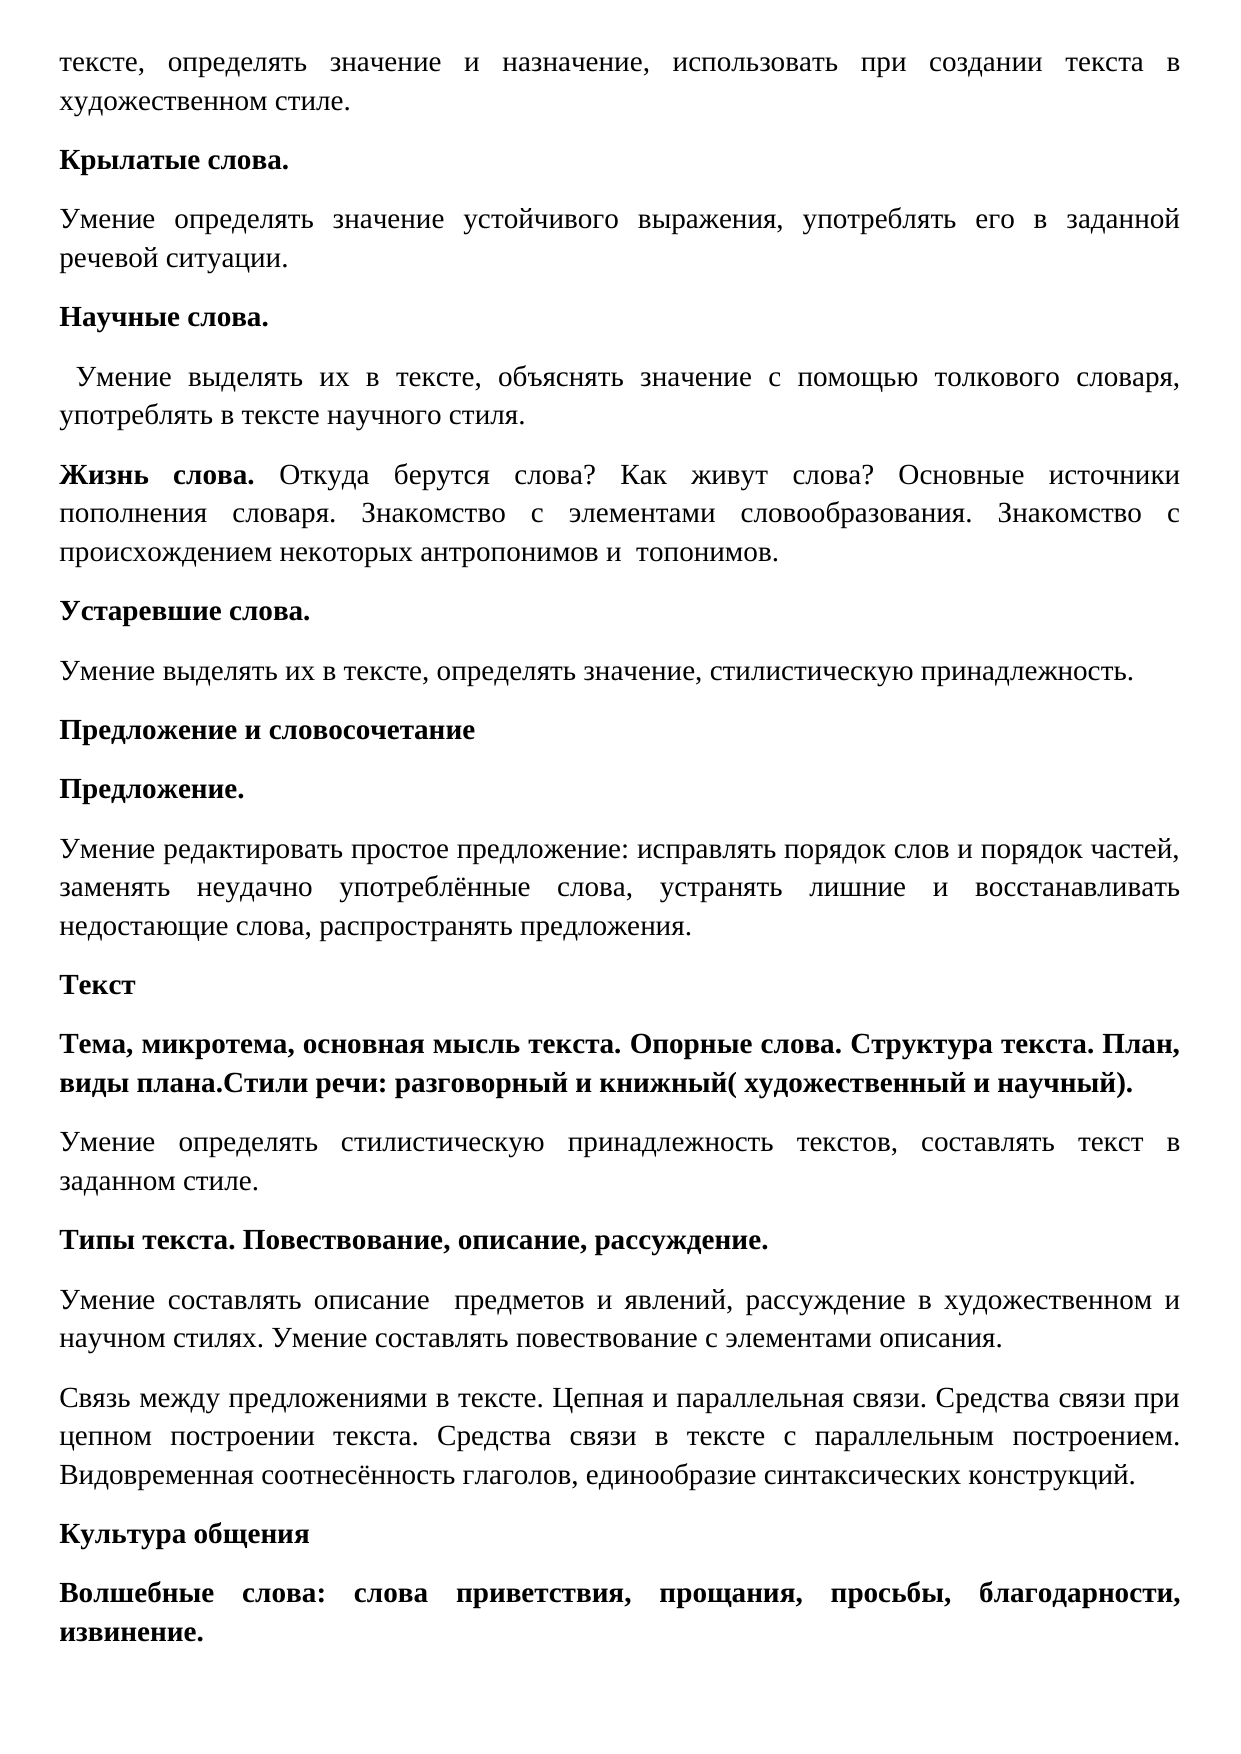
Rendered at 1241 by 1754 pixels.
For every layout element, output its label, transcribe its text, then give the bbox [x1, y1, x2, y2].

text Научные слова. [59, 299, 1181, 333]
text Тема, микротема, основная мысль текста. Опорные слова. Структура текста. План, виды плана.Стили речи: разговорный и книжный( художественный и научный). [59, 1027, 1181, 1099]
text Умение определять стилистическую принадлежность текстов, составлять текст в заданном стиле. [59, 1124, 1181, 1197]
text Умение редактировать простое предложение: исправлять порядок слов и порядок частей, заменять неудачно употреблённые слова, устранять лишние и восстанавливать недостающие слова, распространять предложения. [59, 831, 1181, 941]
text Устаревшие слова. [59, 593, 1181, 627]
text Крылатые слова. [59, 142, 1181, 176]
text Связь между предложениями в тексте. Цепная и параллельная связи. Средства связи при цепном построении текста. Средства связи в тексте с параллельным построением. Видовременная соотнесённость глаголов, единообразие синтаксических конструкций. [59, 1380, 1181, 1490]
text Умение определять значение устойчивого выражения, употреблять его в заданной речевой ситуации. [59, 202, 1181, 274]
text Типы текста. Повествование, описание, рассуждение. [59, 1222, 1181, 1256]
text Волшебные слова: слова приветствия, прощания, просьбы, благодарности, извинение. [59, 1576, 1181, 1648]
text Умение составлять описание предметов и явлений, рассуждение в художественном и научном стилях. Умение составлять повествование с элементами описания. [59, 1282, 1181, 1354]
text Предложение и словосочетание [59, 712, 1181, 746]
text Умение выделять их в тексте, объяснять значение с помощью толкового словаря, употреблять в тексте научного стиля. [59, 359, 1181, 431]
text Текст [59, 967, 1181, 1001]
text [59, 44, 1181, 116]
text Культура общения [59, 1516, 1181, 1550]
text Умение выделять их в тексте, определять значение, стилистическую принадлежность. [59, 653, 1181, 686]
text Жизнь слова. Откуда берутся слова? Как живут слова? Основные источники пополнения словаря. Знакомство с элементами словообразования. Знакомство с происхождением некоторых антропонимов и топонимов. [59, 457, 1181, 567]
text Предложение. [59, 771, 1181, 805]
